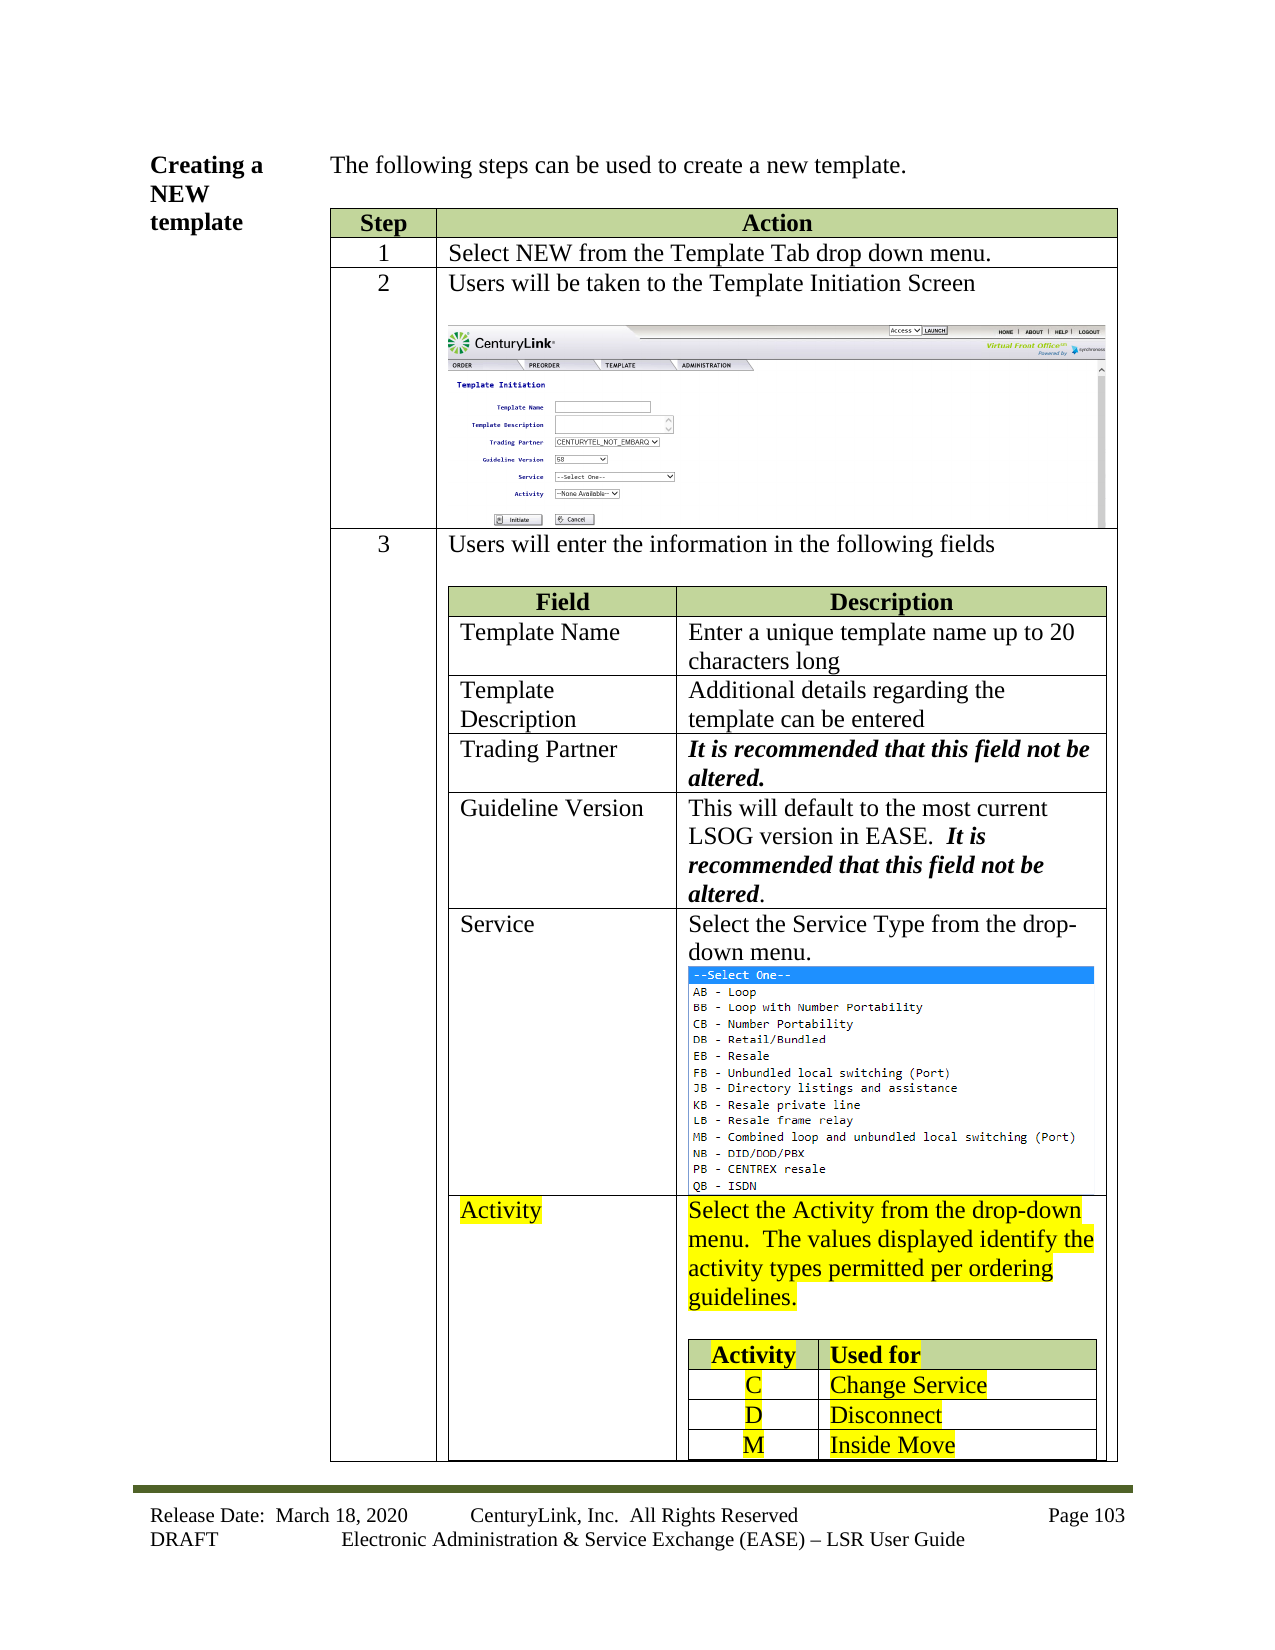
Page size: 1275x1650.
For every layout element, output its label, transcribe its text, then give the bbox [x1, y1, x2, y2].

picture [448, 325, 1106, 528]
table_header The following steps can be used to create a new template. [319, 150, 1128, 1462]
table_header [139, 150, 319, 1462]
picture [688, 966, 1095, 1195]
